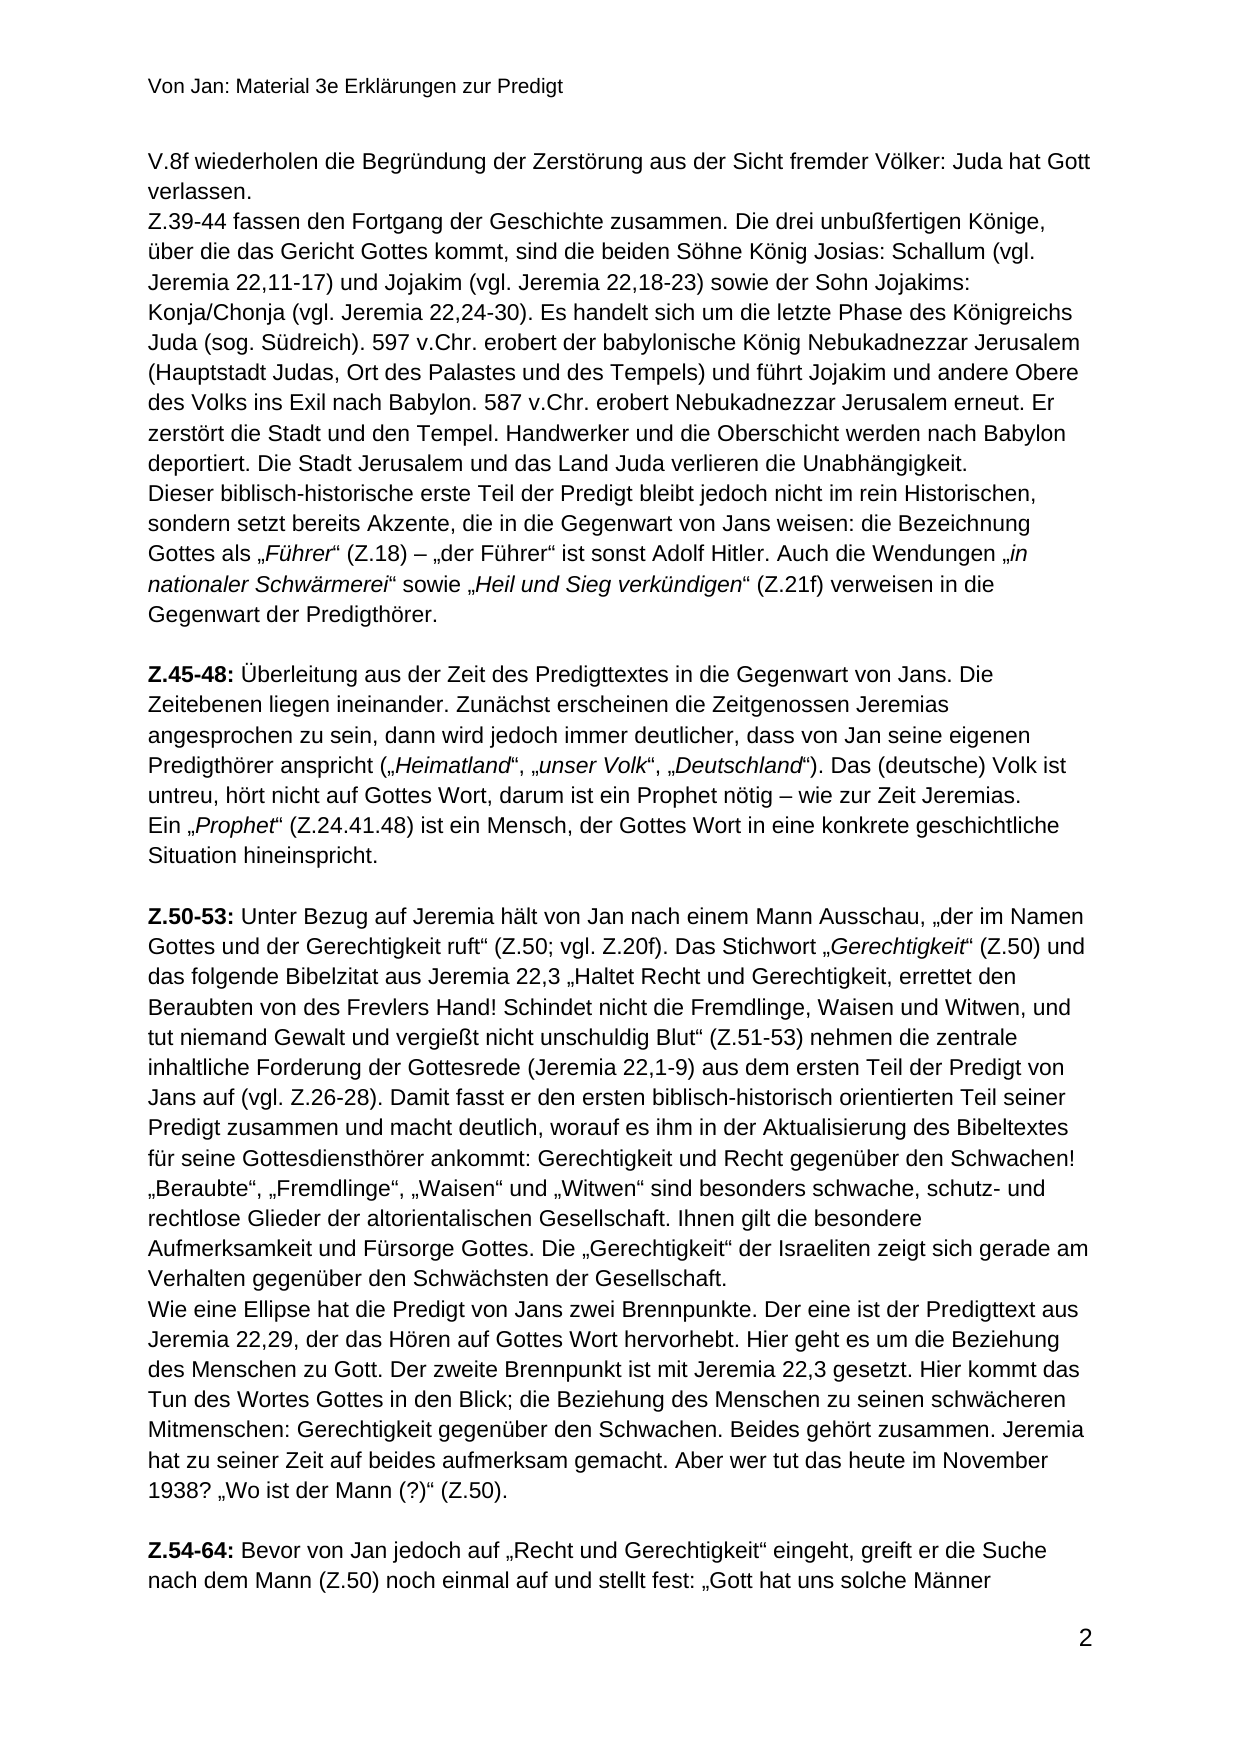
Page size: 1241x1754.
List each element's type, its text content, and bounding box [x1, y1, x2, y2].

text Z.45-48: Überleitung aus der Zeit des Predigttextes in die Gegenwart von Jans. Die Zeitebenen liegen ineinander. Zunächst erscheinen die Zeitgenossen Jeremias angesprochen zu sein, dann wird jedoch immer deutlicher, dass von Jan seine eigenen Predigthörer anspricht („Heimatland“, „unser Volk“, „Deutschland“). Das (deutsche) Volk ist untreu, hört nicht auf Gottes Wort, darum ist ein Prophet nötig – wie zur Zeit Jeremias. [148, 661, 1092, 808]
text Z.39-44 fassen den Fortgang der Geschichte zusammen. Die drei unbußfertigen Könige, über die das Gericht Gottes kommt, sind die beiden Söhne König Josias: Schallum (vgl. Jeremia 22,11-17) und Jojakim (vgl. Jeremia 22,18-23) sowie der Sohn Jojakims: Konja/Chonja (vgl. Jeremia 22,24-30). Es handelt sich um die letzte Phase des Königreichs Juda (sog. Südreich). 597 v.Chr. erobert der babylonische König Nebukadnezzar Jerusalem (Hauptstadt Judas, Ort des Palastes und des Tempels) und führt Jojakim und andere Obere des Volks ins Exil nach Babylon. 587 v.Chr. erobert Nebukadnezzar Jerusalem erneut. Er zerstört die Stadt und den Tempel. Handwerker und die Oberschicht werden nach Babylon deportiert. Die Stadt Jerusalem und das Land Juda verlieren die Unabhängigkeit. [148, 208, 1092, 476]
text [148, 1537, 1092, 1594]
text Wie eine Ellipse hat die Predigt von Jans zwei Brennpunkte. Der eine ist der Predigttext aus Jeremia 22,29, der das Hören auf Gottes Wort hervorhebt. Hier geht es um die Beziehung des Menschen zu Gott. Der zweite Brennpunkt ist mit Jeremia 22,3 gesetzt. Hier kommt das Tun des Wortes Gottes in den Blick; die Beziehung des Menschen zu seinen schwächeren Mitmenschen: Gerechtigkeit gegenüber den Schwachen. Beides gehört zusammen. Jeremia hat zu seiner Zeit auf beides aufmerksam gemacht. Aber wer tut das heute im November 1938? „Wo ist der Mann (?)“ (Z.50). [148, 1296, 1092, 1503]
text Dieser biblisch-historische erste Teil der Predigt bleibt jedoch nicht im rein Historischen, sondern setzt bereits Akzente, die in die Gegenwart von Jans weisen: die Bezeichnung Gottes als „Führer“ (Z.18) – „der Führer“ ist sonst Adolf Hitler. Auch die Wendungen „in nationaler Schwärmerei“ sowie „Heil und Sieg verkündigen“ (Z.21f) verweisen in die Gegenwart der Predigthörer. [148, 480, 1092, 627]
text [148, 148, 1092, 204]
text Ein „Prophet“ (Z.24.41.48) ist ein Mensch, der Gottes Wort in eine konkrete geschichtliche Situation hineinspricht. [148, 812, 1092, 869]
text Z.50-53: Unter Bezug auf Jeremia hält von Jan nach einem Mann Ausschau, „der im Namen Gottes und der Gerechtigkeit ruft“ (Z.50; vgl. Z.20f). Das Stichwort „Gerechtigkeit“ (Z.50) und das folgende Bibelzitat aus Jeremia 22,3 „Haltet Recht und Gerechtigkeit, errettet den Beraubten von des Frevlers Hand! Schindet nicht die Fremdlinge, Waisen und Witwen, und tut niemand Gewalt und vergießt nicht unschuldig Blut“ (Z.51-53) nehmen die zentrale inhaltliche Forderung der Gottesrede (Jeremia 22,1-9) aus dem ersten Teil der Predigt von Jans auf (vgl. Z.26-28). Damit fasst er den ersten biblisch-historisch orientierten Teil seiner Predigt zusammen und macht deutlich, worauf es ihm in der Aktualisierung des Bibeltextes für seine Gottesdiensthörer ankommt: Gerechtigkeit und Recht gegenüber den Schwachen! „Beraubte“, „Fremdlinge“, „Waisen“ und „Witwen“ sind besonders schwache, schutz- und rechtlose Glieder der altorientalischen Gesellschaft. Ihnen gilt die besondere Aufmerksamkeit und Fürsorge Gottes. Die „Gerechtigkeit“ der Israeliten zeigt sich gerade am Verhalten gegenüber den Schwächsten der Gesellschaft. [148, 903, 1092, 1292]
